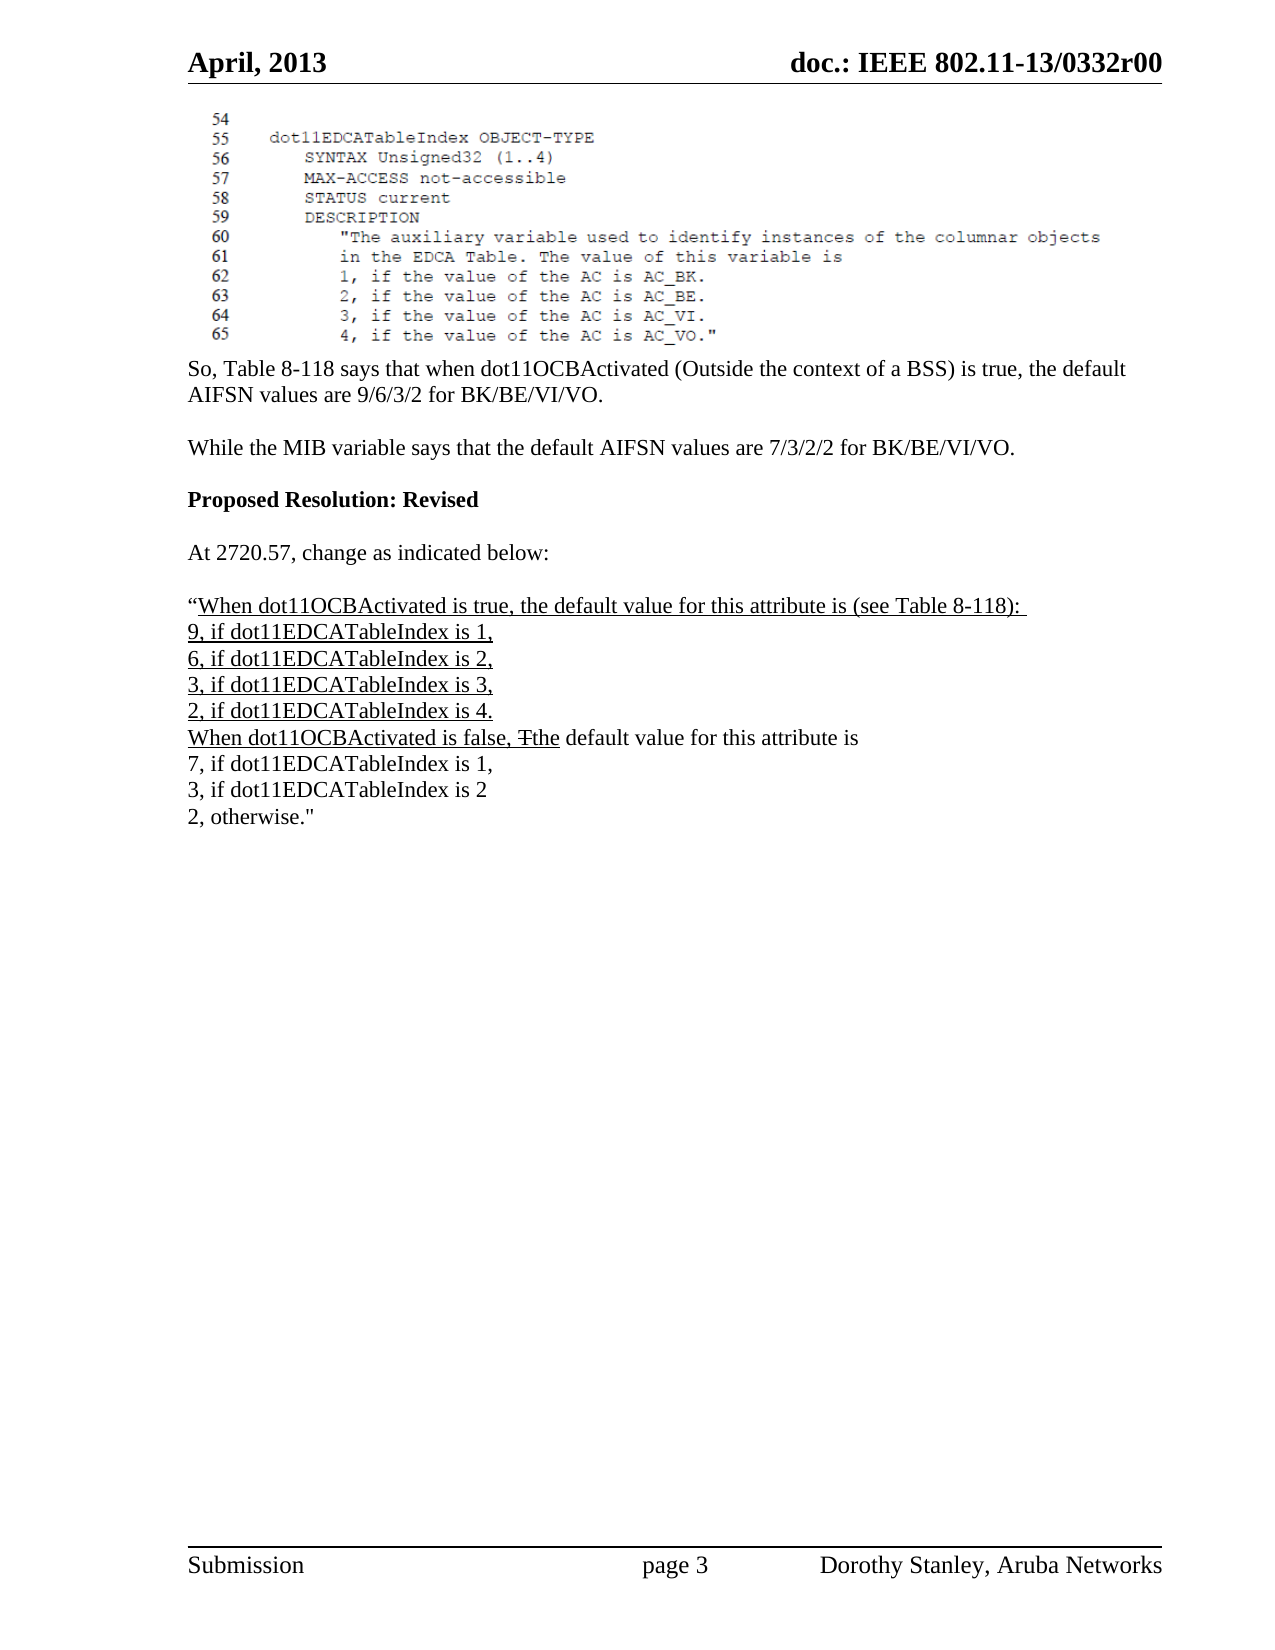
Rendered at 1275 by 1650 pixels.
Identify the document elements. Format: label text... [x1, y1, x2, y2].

text 6, if dot11EDCATableIndex is 2, [187, 645, 1162, 671]
text 7, if dot11EDCATableIndex is 1, [187, 750, 1162, 776]
text Proposed Resolution: Revised [187, 487, 1162, 513]
text While the MIB variable says that the default AIFSN values are 7/3/2/2 for BK/BE/VI/VO. [187, 434, 1162, 460]
text So, Table 8-118 says that when dot11OCBActivated (Outside the context of a BSS) is true, the default AIFSN values are 9/6/3/2 for BK/BE/VI/VO. [187, 355, 1162, 407]
text 3, if dot11EDCATableIndex is 2 [187, 776, 1162, 803]
text 3, if dot11EDCATableIndex is 3, [187, 671, 1162, 697]
text 9, if dot11EDCATableIndex is 1, [187, 618, 1162, 645]
text When dot11OCBActivated is false, Tthe default value for this attribute is [187, 724, 1162, 750]
text 2, otherwise." [187, 803, 1162, 829]
text “When dot11OCBActivated is true, the default value for this attribute is (see Table 8-118): [187, 592, 1162, 618]
text At 2720.57, change as indicated below: [187, 539, 1162, 566]
text 2, if dot11EDCATableIndex is 4. [187, 697, 1162, 724]
